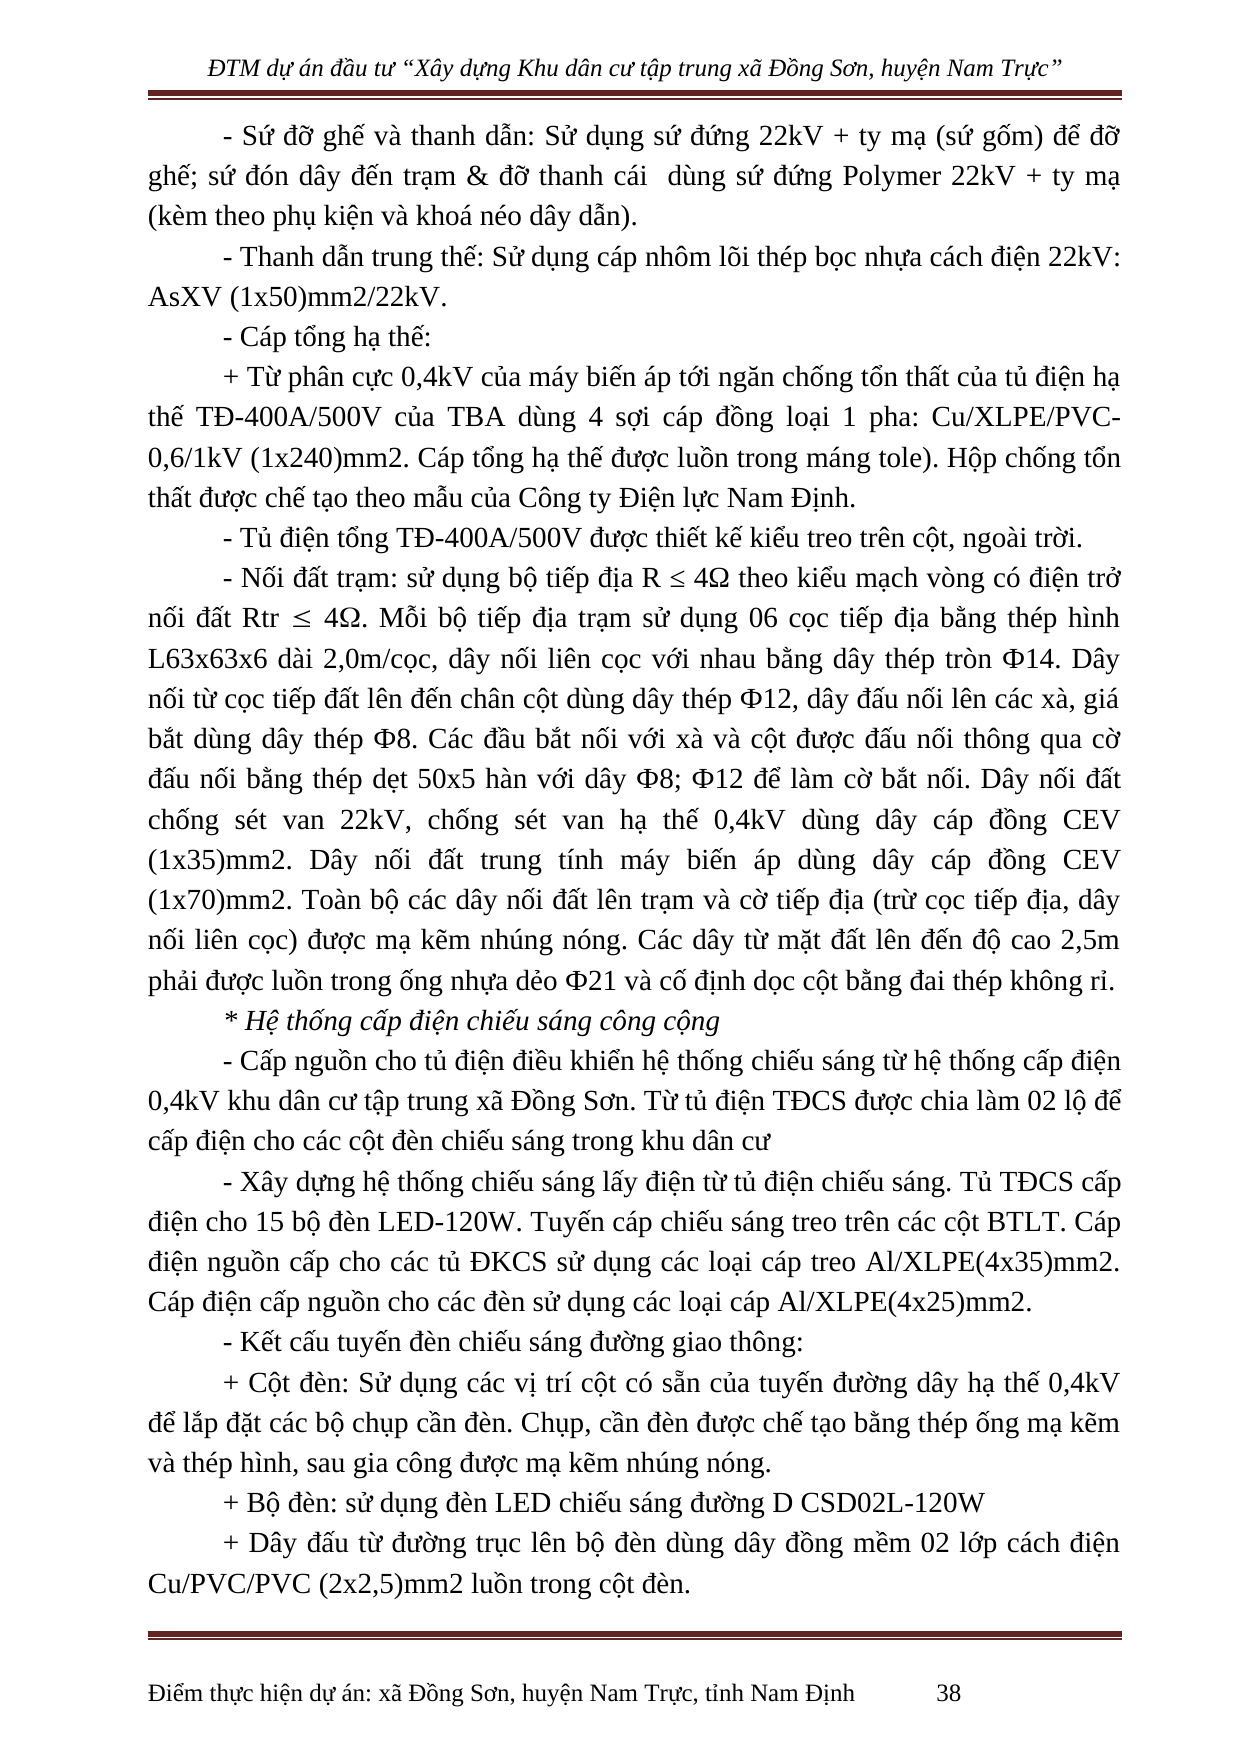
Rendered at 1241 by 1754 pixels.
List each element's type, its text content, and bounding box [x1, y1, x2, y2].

text + Dây đấu từ đường trục lên bộ đèn dùng dây đồng mềm 02 lớp cách điện Cu/PVC/PVC (2x2,5)mm2 luồn trong cột đèn. [148, 1526, 1122, 1599]
text - Cáp tổng hạ thế: [148, 319, 1122, 353]
text - Cấp nguồn cho tủ điện điều khiển hệ thống chiếu sáng từ hệ thống cấp điện 0,4kV khu dân cư tập trung xã Đồng Sơn. Từ tủ điện TĐCS được chia làm 02 lộ để cấp điện cho các cột đèn chiếu sáng trong khu dân cư [148, 1043, 1122, 1157]
text + Từ phân cực 0,4kV của máy biến áp tới ngăn chống tổn thất của tủ điện hạ thế TĐ-400A/500V của TBA dùng 4 sợi cáp đồng loại 1 pha: Cu/XLPE/PVC-0,6/1kV (1x240)mm2. Cáp tổng hạ thế được luồn trong máng tole). Hộp chống tổn thất được chế tạo theo mẫu của Công ty Điện lực Nam Định. [148, 359, 1122, 513]
text - Tủ điện tổng TĐ-400A/500V được thiết kế kiểu treo trên cột, ngoài trời. [148, 520, 1122, 554]
text - Sứ đỡ ghế và thanh dẫn: Sử dụng sứ đứng 22kV + ty mạ (sứ gốm) để đỡ ghế; sứ đón dây đến trạm & đỡ thanh cái dùng sứ đứng Polymer 22kV + ty mạ (kèm theo phụ kiện và khoá néo dây dẫn). [148, 118, 1122, 232]
text + Cột đèn: Sử dụng các vị trí cột có sẵn của tuyến đường dây hạ thế 0,4kV để lắp đặt các bộ chụp cần đèn. Chụp, cần đèn được chế tạo bằng thép ống mạ kẽm và thép hình, sau gia công được mạ kẽm nhúng nóng. [148, 1365, 1122, 1479]
text - Xây dựng hệ thống chiếu sáng lấy điện từ tủ điện chiếu sáng. Tủ TĐCS cấp điện cho 15 bộ đèn LED-120W. Tuyến cáp chiếu sáng treo trên các cột BTLT. Cáp điện nguồn cấp cho các tủ ĐKCS sử dụng các loại cáp treo Al/XLPE(4x35)mm2. Cáp điện cấp nguồn cho các đèn sử dụng các loại cáp Al/XLPE(4x25)mm2. [148, 1164, 1122, 1318]
text - Thanh dẫn trung thế: Sử dụng cáp nhôm lõi thép bọc nhựa cách điện 22kV: AsXV (1x50)mm2/22kV. [148, 239, 1122, 312]
text - Nối đất trạm: sử dụng bộ tiếp địa R ≤ 4Ω theo kiểu mạch vòng có điện trở nối đất Rtr 4. Mỗi bộ tiếp địa trạm sử dụng 06 cọc tiếp địa bằng thép hình L63x63x6 dài 2,0m/cọc, dây nối liên cọc với nhau bằng dây thép tròn Ф14. Dây nối từ cọc tiếp đất lên đến chân cột dùng dây thép Ф12, dây đấu nối lên các xà, giá bắt dùng dây thép Ф8. Các đầu bắt nối với xà và cột được đấu nối thông qua cờ đấu nối bằng thép dẹt 50x5 hàn với dây Ф8; Ф12 để làm cờ bắt nối. Dây nối đất chống sét van 22kV, chống sét van hạ thế 0,4kV dùng dây cáp đồng CEV (1x35)mm2. Dây nối đất trung tính máy biến áp dùng dây cáp đồng CEV (1x70)mm2. Toàn bộ các dây nối đất lên trạm và cờ tiếp địa (trừ cọc tiếp địa, dây nối liên cọc) được mạ kẽm nhúng nóng. Các dây từ mặt đất lên đến độ cao 2,5m phải được luồn trong ống nhựa dẻo Ф21 và cố định dọc cột bằng đai thép không rỉ. [148, 560, 1122, 996]
text * Hệ thống cấp điện chiếu sáng công cộng [148, 1003, 1122, 1036]
text - Kết cấu tuyến đèn chiếu sáng đường giao thông: [148, 1324, 1122, 1358]
text + Bộ đèn: sử dụng đèn LED chiếu sáng đường D CSD02L-120W [148, 1485, 1122, 1519]
